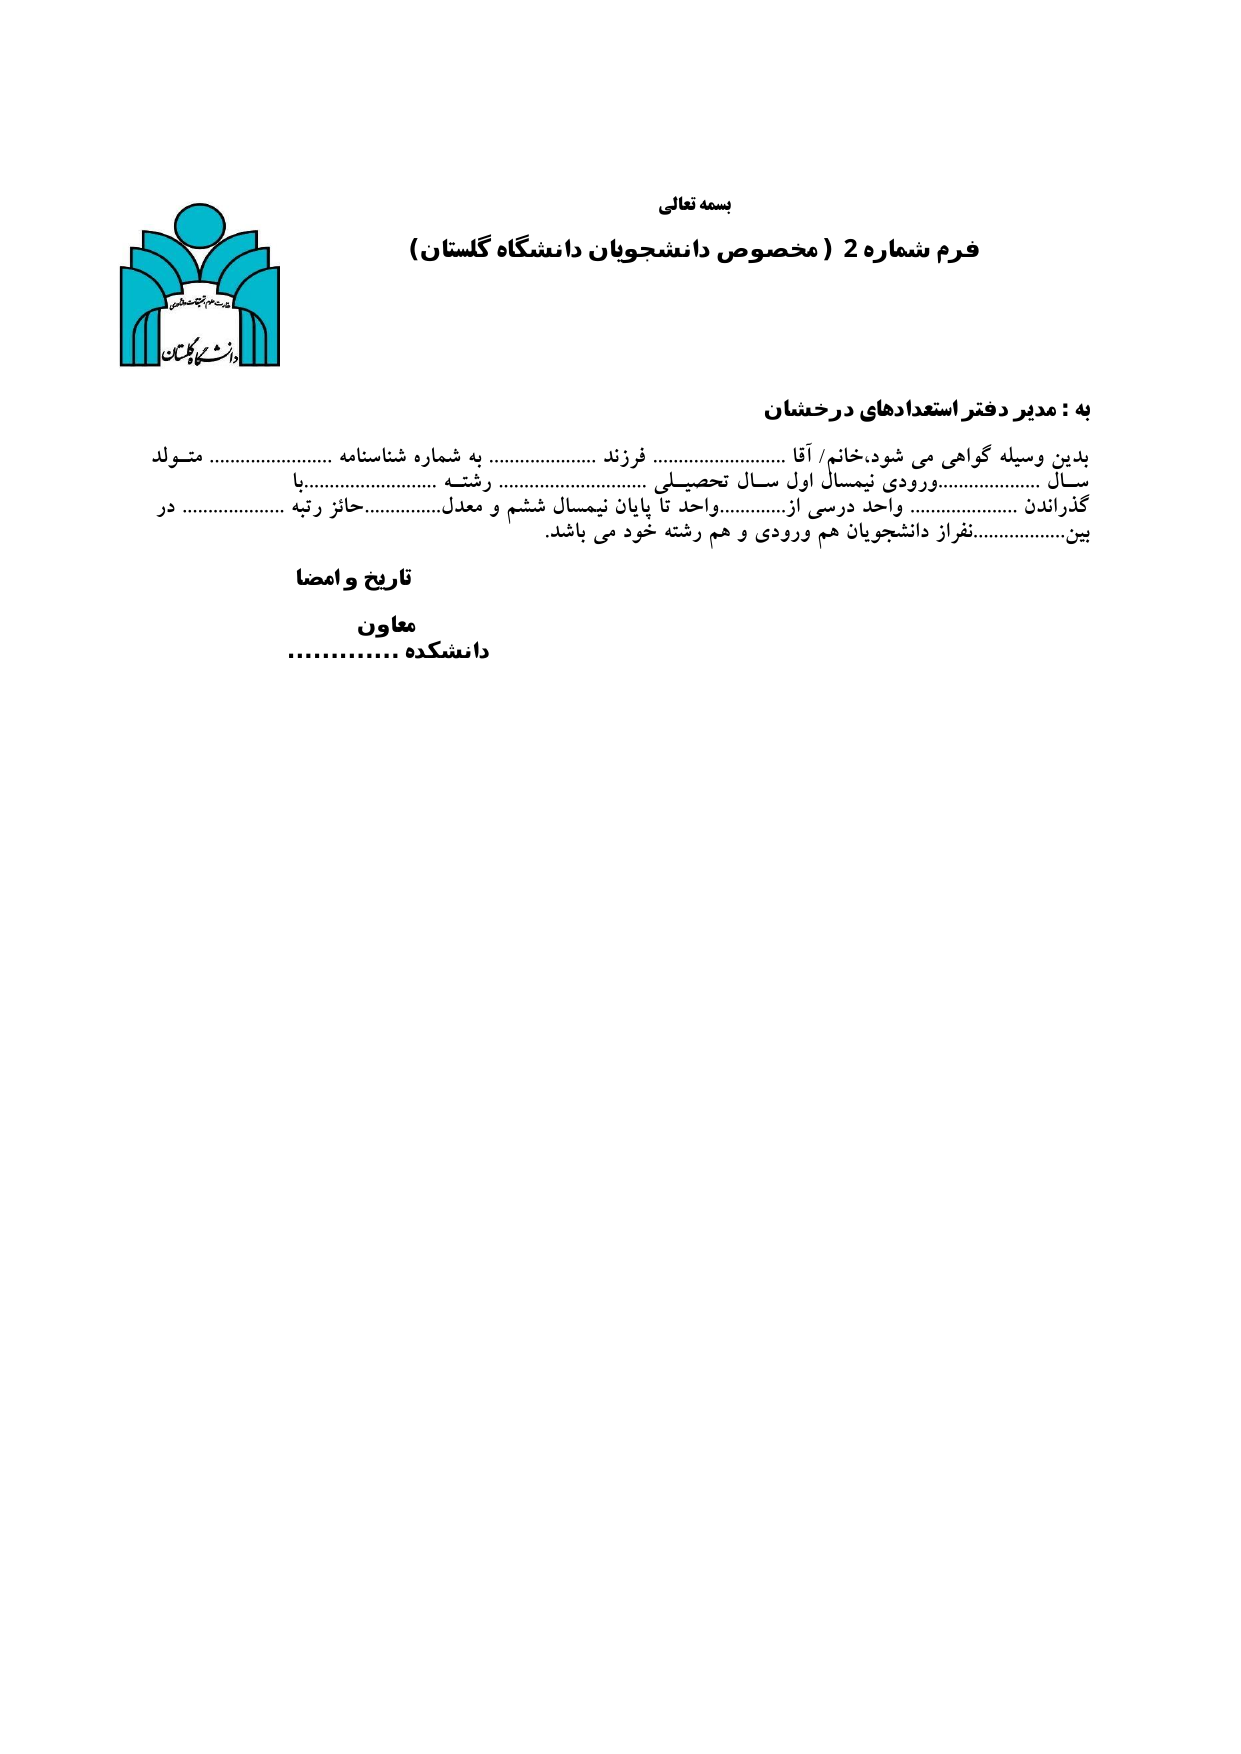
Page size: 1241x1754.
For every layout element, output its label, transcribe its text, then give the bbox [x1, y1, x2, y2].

text معاون دانشکده ............. [150, 616, 490, 665]
text به : مدیر دفتر استعدادهای درخشان [150, 401, 1090, 424]
text بسمه تعالي [150, 197, 1090, 216]
text تاریخ و امضا [150, 569, 490, 592]
text فرم شماره 2 ( مخصوص دانشجویان دانشگاه گلستان) [280, 239, 1090, 264]
text بدين وسيله گواهي مي شود،خانم/ آقا .......................... فرزند ..................... به شماره شناسنامه ........................ متـولد سـال ....................ورودي نيمسال اول سـال تحصيـلي ............................. رشتـه ..........................با گذراندن ..................... واحد درسي از.............واحد تا پایان نیمسال ششم و معدل...............حائز رتبه .................... در بين..................نفراز دانشجويان هم ورودي و هم رشته خود مي باشد. [150, 448, 1090, 548]
